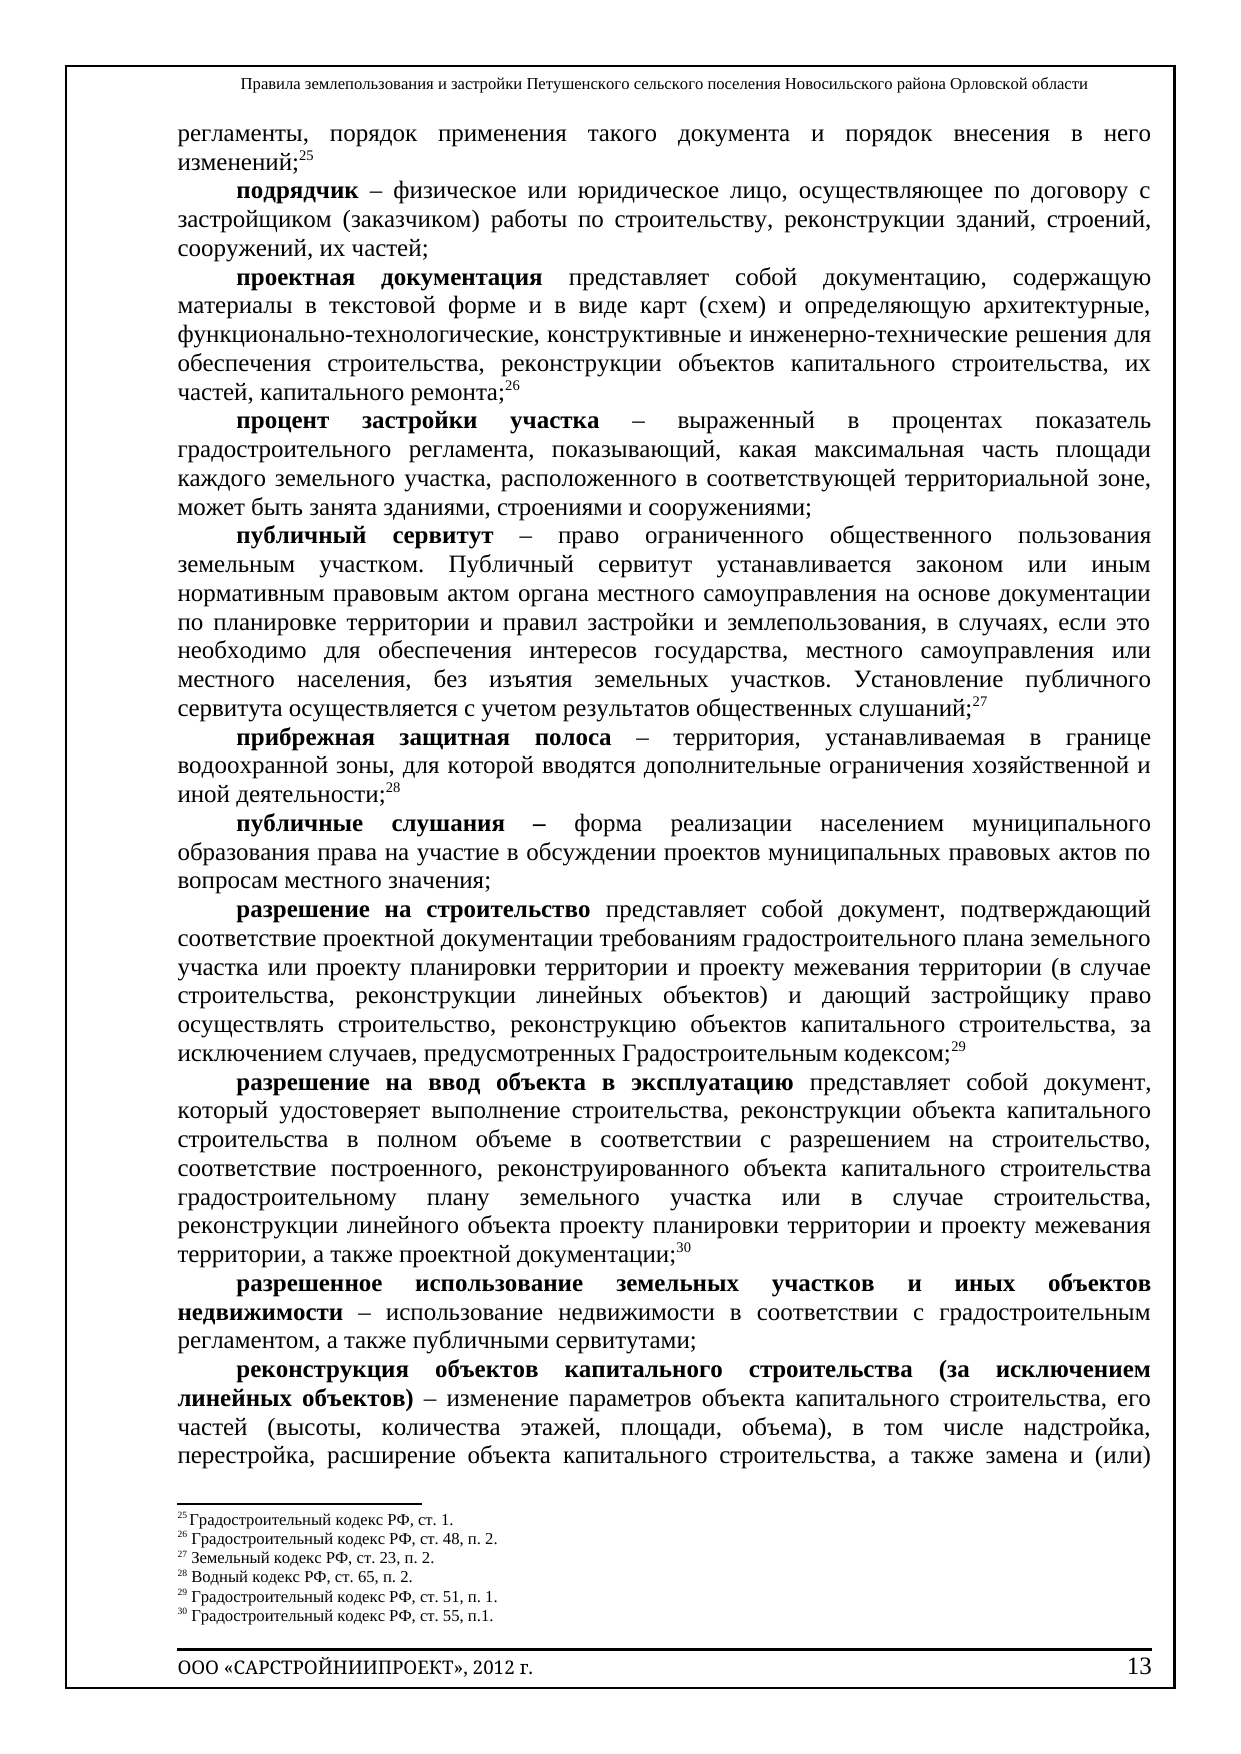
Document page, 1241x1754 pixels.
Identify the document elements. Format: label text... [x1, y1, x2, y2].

text прибрежная защитная полоса – территория, устанавливаемая в границе водоохранной зоны, для которой вводятся дополнительные ограничения хозяйственной и иной деятельности; [177, 722, 1152, 808]
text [177, 1354, 1152, 1469]
text разрешение на ввод объекта в эксплуатацию представляет собой документ, который удостоверяет выполнение строительства, реконструкции объекта капитального строительства в полном объеме в соответствии с разрешением на строительство, соответствие построенного, реконструированного объекта капитального строительства градостроительному плану земельного участка или в случае строительства, реконструкции линейного объекта проекту планировки территории и проекту межевания территории, а также проектной документации; [177, 1067, 1152, 1268]
text публичные слушания – форма реализации населением муниципального образования права на участие в обсуждении проектов муниципальных правовых актов по вопросам местного значения; [177, 808, 1152, 894]
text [177, 118, 1152, 176]
text публичный сервитут – право ограниченного общественного пользования земельным участком. Публичный сервитут устанавливается законом или иным нормативным правовым актом органа местного самоуправления на основе документации по планировке территории и правил застройки и землепользования, в случаях, если это необходимо для обеспечения интересов государства, местного самоуправления или местного населения, без изъятия земельных участков. Установление публичного сервитута осуществляется с учетом результатов общественных слушаний; [177, 521, 1152, 722]
text разрешение на строительство представляет собой документ, подтверждающий соответствие проектной документации требованиям градостроительного плана земельного участка или проекту планировки территории и проекту межевания территории (в случае строительства, реконструкции линейных объектов) и дающий застройщику право осуществлять строительство, реконструкцию объектов капитального строительства, за исключением случаев, предусмотренных Градостроительным кодексом; [177, 894, 1152, 1067]
text разрешенное использование земельных участков и иных объектов недвижимости – использование недвижимости в соответствии с градостроительным регламентом, а также публичными сервитутами; [177, 1268, 1152, 1354]
text проектная документация представляет собой документацию, содержащую материалы в текстовой форме и в виде карт (схем) и определяющую архитектурные, функционально-технологические, конструктивные и инженерно-технические решения для обеспечения строительства, реконструкции объектов капитального строительства, их частей, капитального ремонта; [177, 262, 1152, 406]
text подрядчик – физическое или юридическое лицо, осуществляющее по договору с застройщиком (заказчиком) работы по строительству, реконструкции зданий, строений, сооружений, их частей; [177, 176, 1152, 262]
text процент застройки участка – выраженный в процентах показатель градостроительного регламента, показывающий, какая максимальная часть площади каждого земельного участка, расположенного в соответствующей территориальной зоне, может быть занята зданиями, строениями и сооружениями; [177, 406, 1152, 521]
